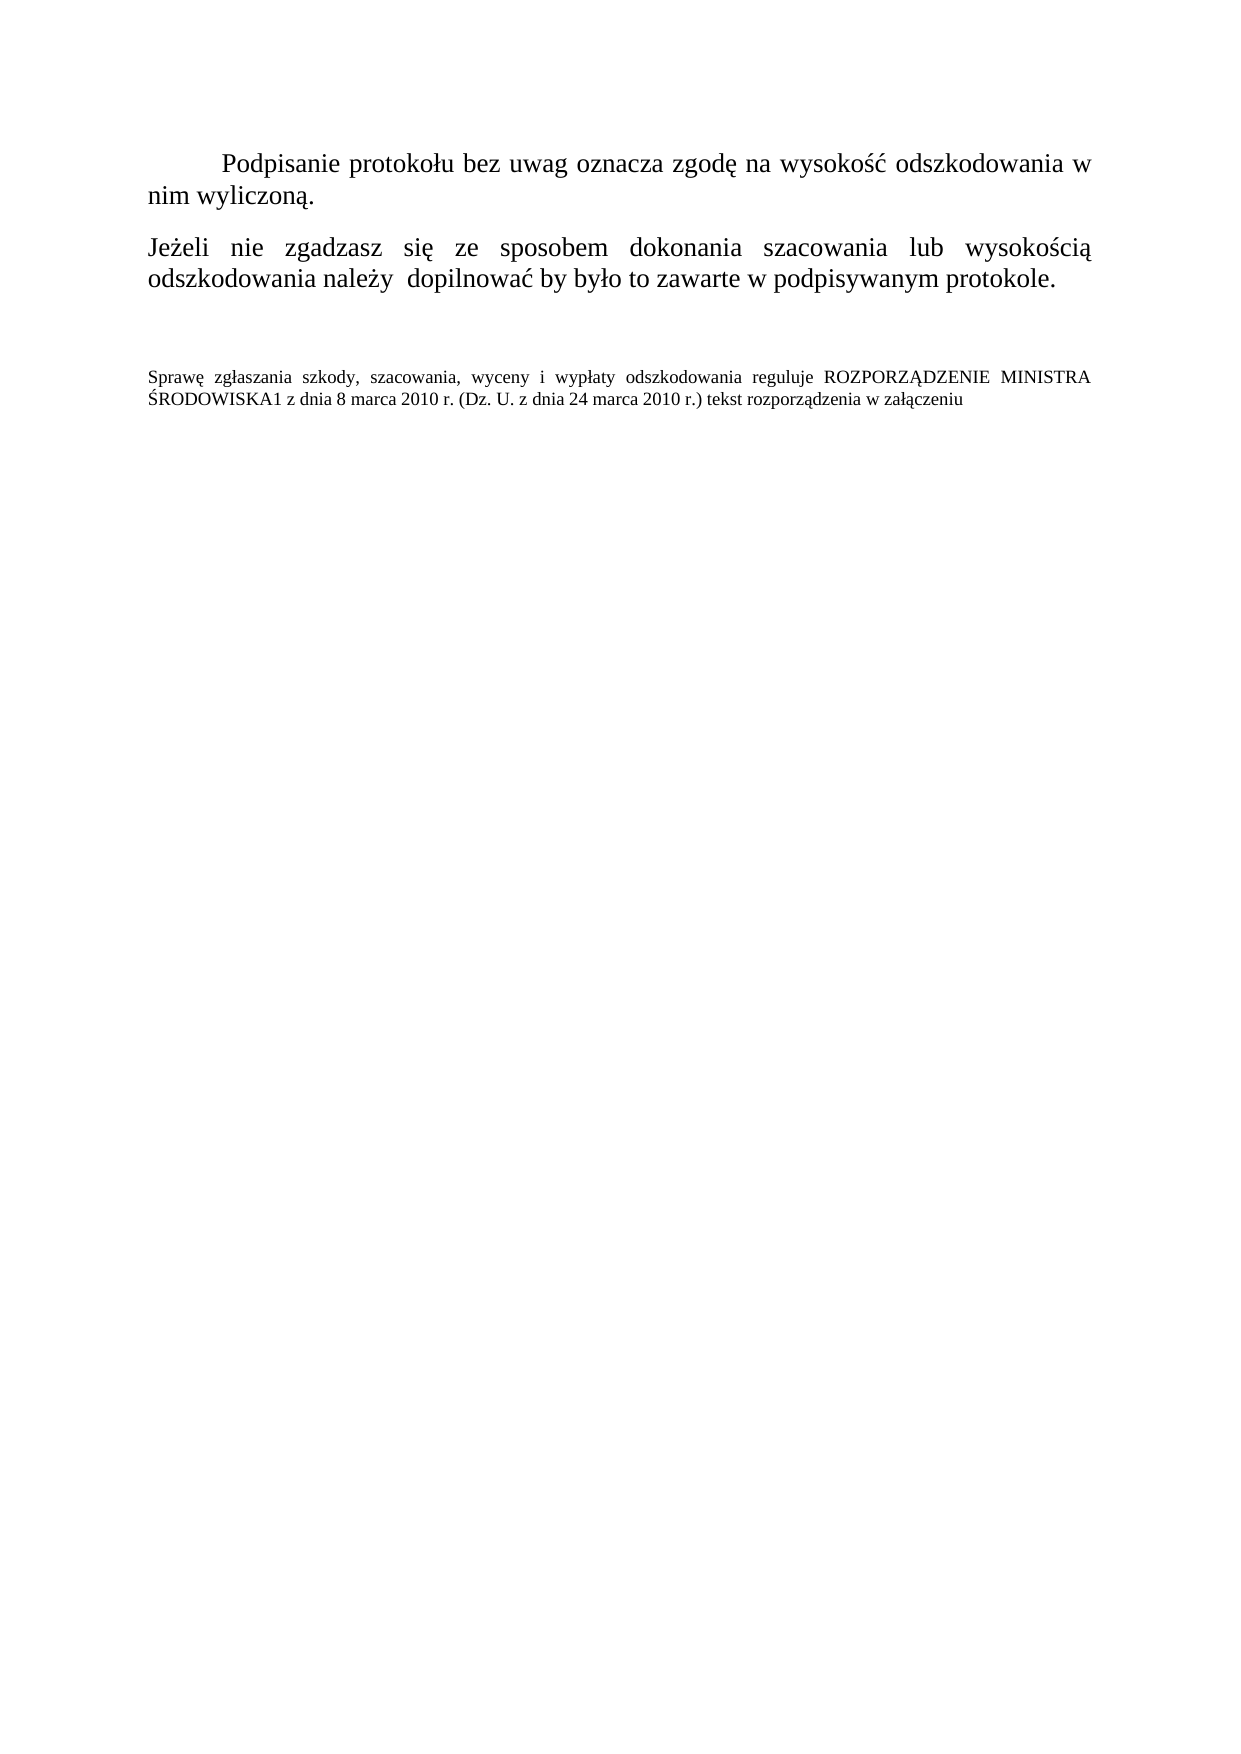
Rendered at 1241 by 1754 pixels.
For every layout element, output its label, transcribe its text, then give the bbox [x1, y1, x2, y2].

text Jeżeli nie zgadzasz się ze sposobem dokonania szacowania lub wysokością odszkodowania należy dopilnować by było to zawarte w podpisywanym protokole. [148, 231, 1093, 293]
text Sprawę zgłaszania szkody, szacowania, wyceny i wypłaty odszkodowania reguluje ROZPORZĄDZENIE MINISTRA ŚRODOWISKA1 z dnia 8 marca 2010 r. (Dz. U. z dnia 24 marca 2010 r.) tekst rozporządzenia w załączeniu [148, 366, 1093, 409]
text Podpisanie protokołu bez uwag oznacza zgodę na wysokość odszkodowania w nim wyliczoną. [148, 148, 1093, 210]
